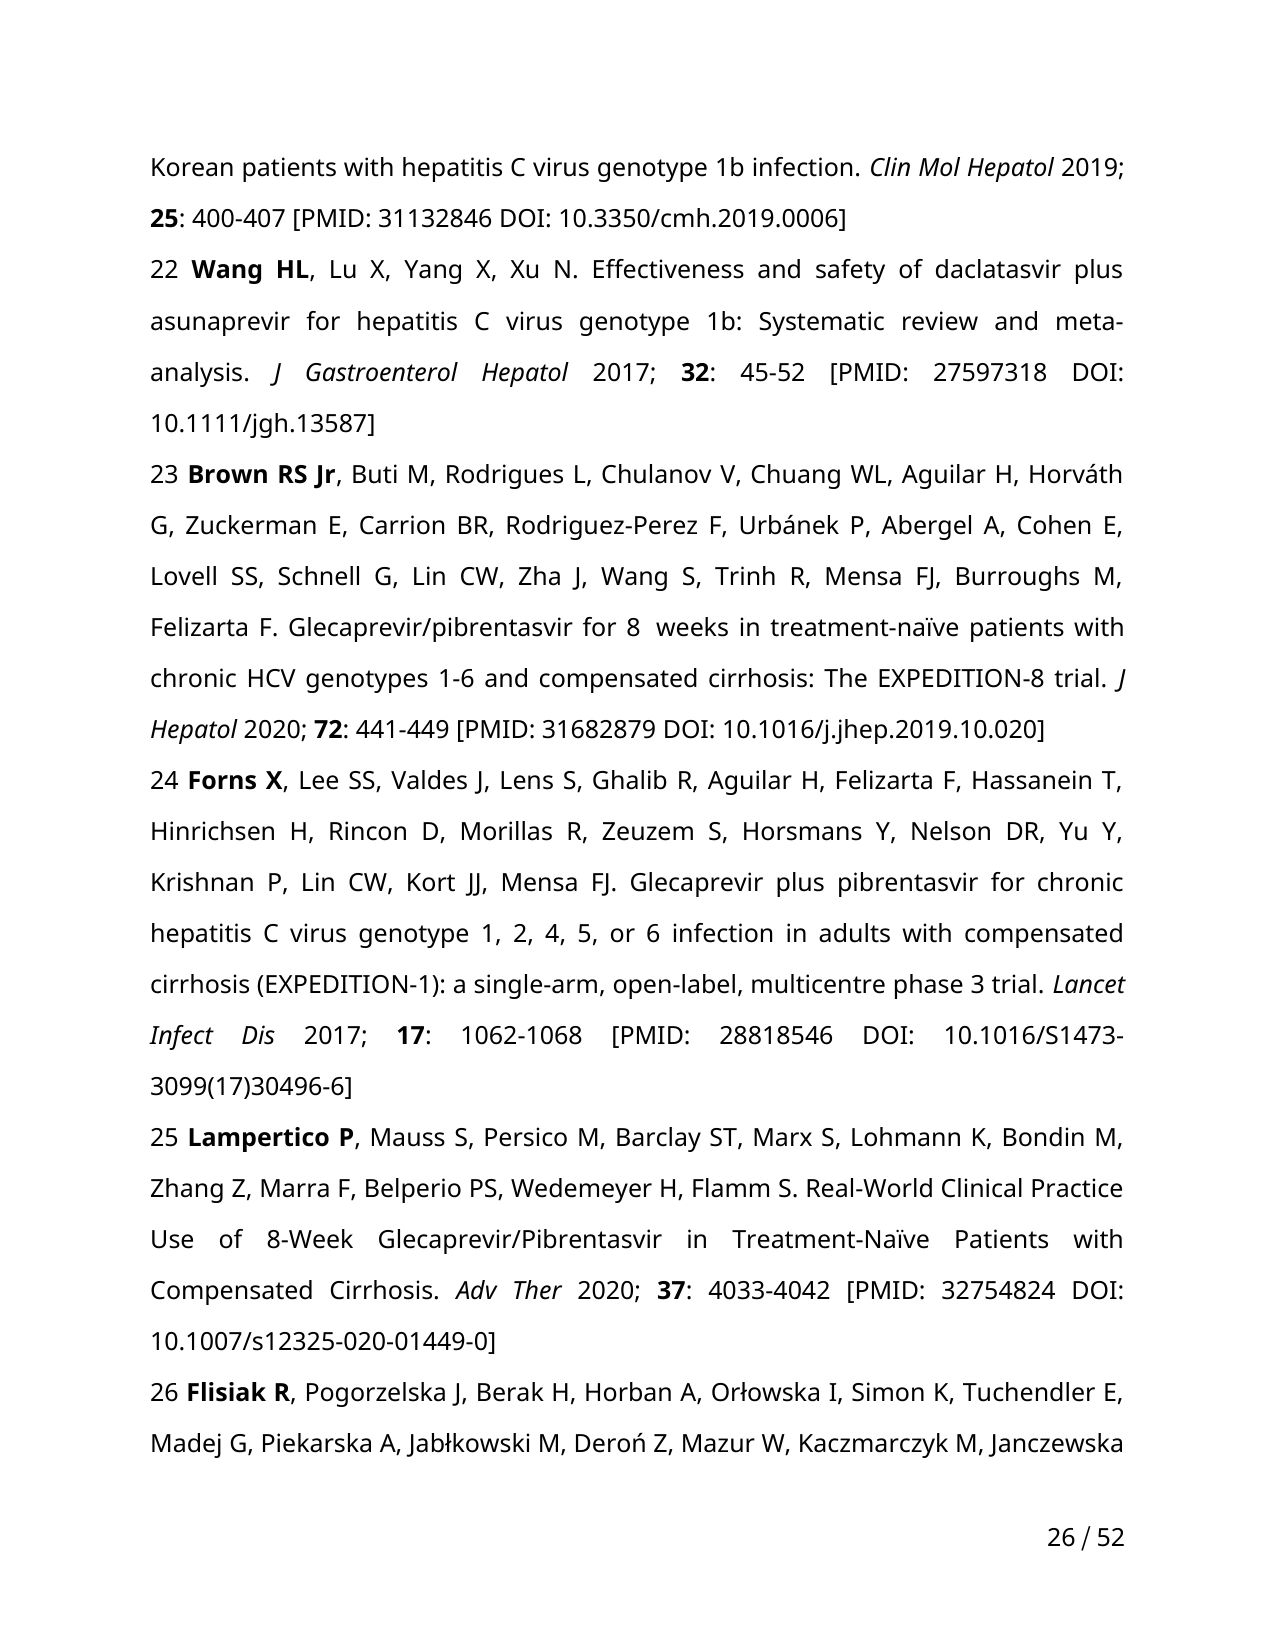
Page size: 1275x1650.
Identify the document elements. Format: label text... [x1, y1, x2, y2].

text 23 Brown RS Jr, Buti M, Rodrigues L, Chulanov V, Chuang WL, Aguilar H, Horváth G, Zuckerman E, Carrion BR, Rodriguez-Perez F, Urbánek P, Abergel A, Cohen E, Lovell SS, Schnell G, Lin CW, Zha J, Wang S, Trinh R, Mensa FJ, Burroughs M, Felizarta F. Glecaprevir/pibrentasvir for 8 weeks in treatment-naïve patients with chronic HCV genotypes 1-6 and compensated cirrhosis: The EXPEDITION-8 trial. J Hepatol 2020; 72: 441-449 [PMID: 31682879 DOI: 10.1016/j.jhep.2019.10.020] [150, 456, 1125, 746]
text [150, 150, 1125, 235]
text 22 Wang HL, Lu X, Yang X, Xu N. Effectiveness and safety of daclatasvir plus asunaprevir for hepatitis C virus genotype 1b: Systematic review and meta-analysis. J Gastroenterol Hepatol 2017; 32: 45-52 [PMID: 27597318 DOI: 10.1111/jgh.13587] [150, 252, 1125, 439]
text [150, 1375, 1125, 1460]
text 24 Forns X, Lee SS, Valdes J, Lens S, Ghalib R, Aguilar H, Felizarta F, Hassanein T, Hinrichsen H, Rincon D, Morillas R, Zeuzem S, Horsmans Y, Nelson DR, Yu Y, Krishnan P, Lin CW, Kort JJ, Mensa FJ. Glecaprevir plus pibrentasvir for chronic hepatitis C virus genotype 1, 2, 4, 5, or 6 infection in adults with compensated cirrhosis (EXPEDITION-1): a single-arm, open-label, multicentre phase 3 trial. Lancet Infect Dis 2017; 17: 1062-1068 [PMID: 28818546 DOI: 10.1016/S1473-3099(17)30496-6] [150, 762, 1125, 1103]
text 25 Lampertico P, Mauss S, Persico M, Barclay ST, Marx S, Lohmann K, Bondin M, Zhang Z, Marra F, Belperio PS, Wedemeyer H, Flamm S. Real-World Clinical Practice Use of 8-Week Glecaprevir/Pibrentasvir in Treatment-Naïve Patients with Compensated Cirrhosis. Adv Ther 2020; 37: 4033-4042 [PMID: 32754824 DOI: 10.1007/s12325-020-01449-0] [150, 1120, 1125, 1358]
